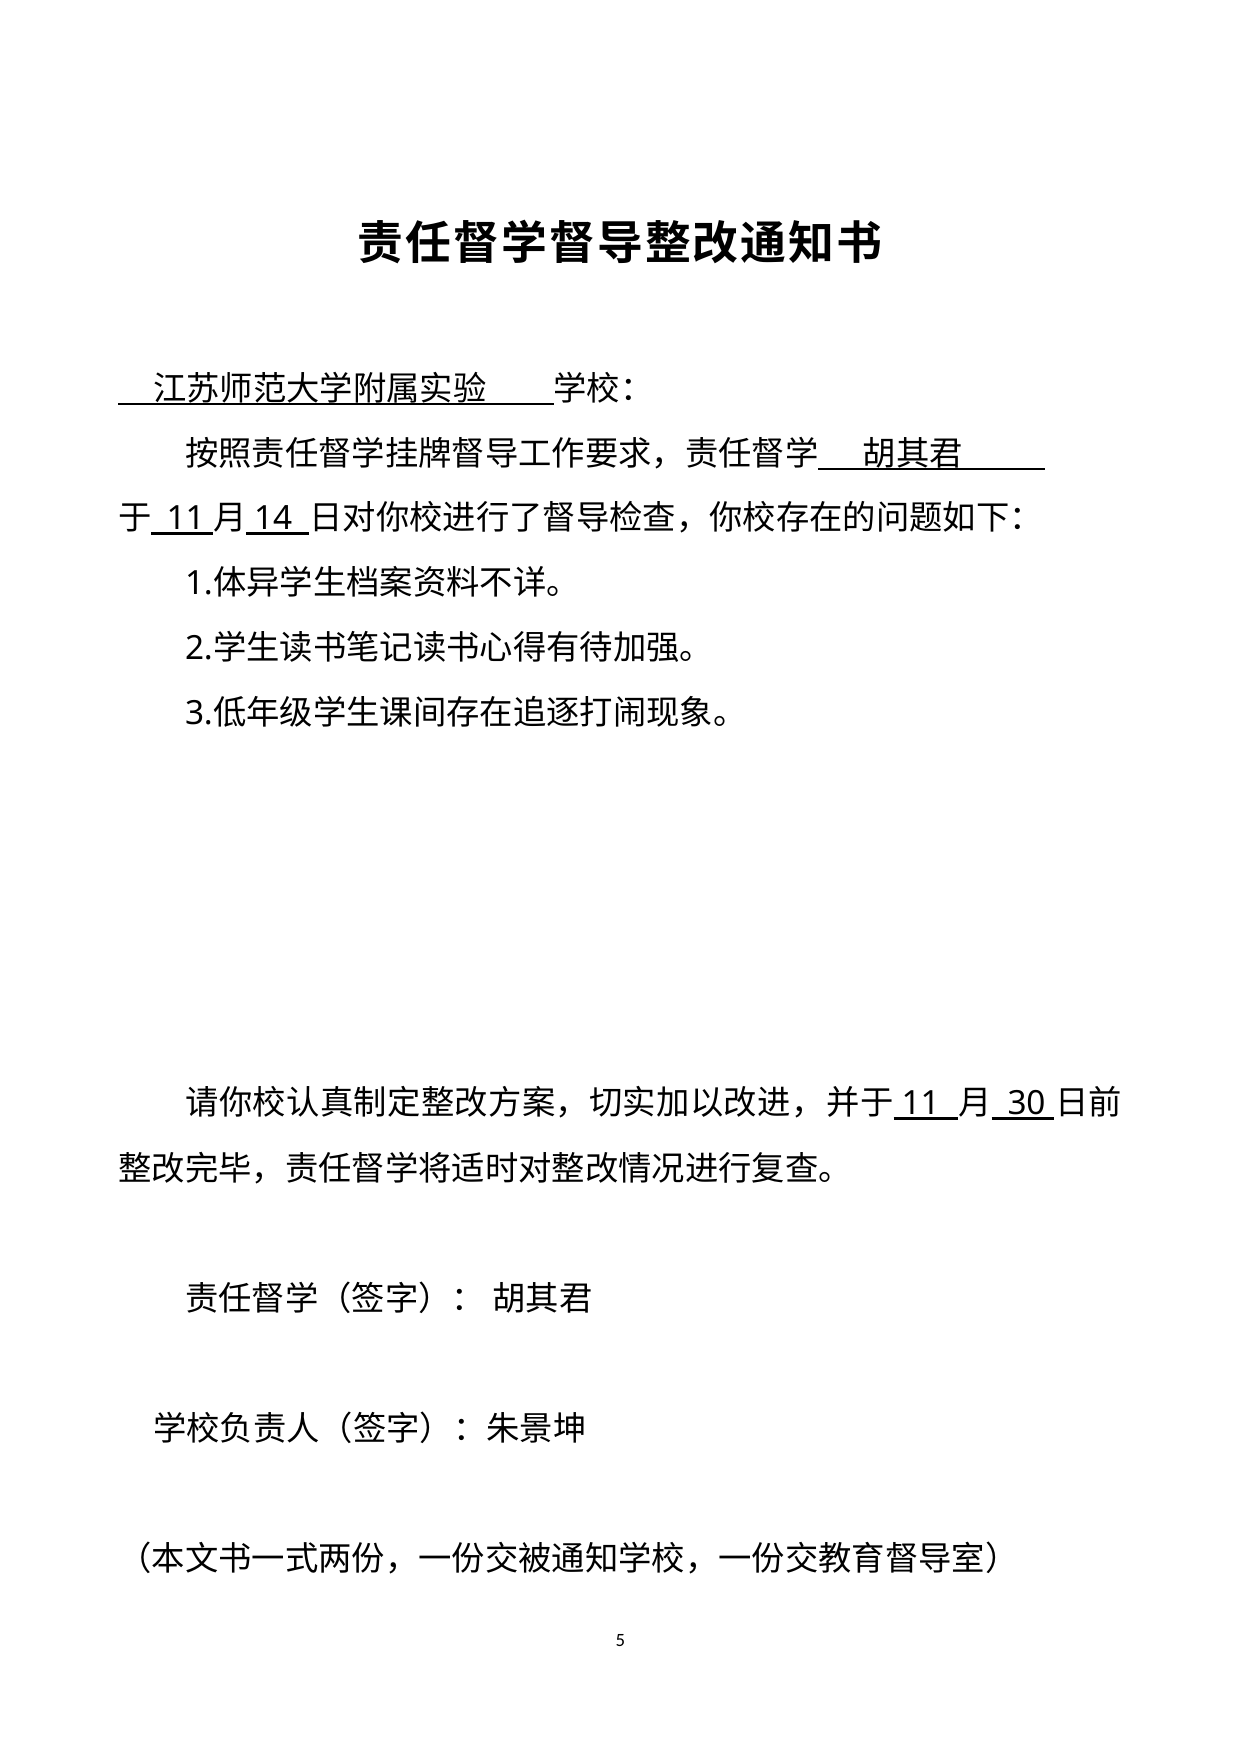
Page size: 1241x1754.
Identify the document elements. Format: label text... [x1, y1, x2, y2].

text 按照责任督学挂牌督导工作要求，责任督学 胡其君 [118, 418, 1122, 483]
text 2.学生读书笔记读书心得有待加强。 [118, 613, 1122, 678]
text 1.体异学生档案资料不详。 [118, 548, 1122, 613]
text 于 11 月 14 日对你校进行了督导检查，你校存在的问题如下： [118, 483, 1122, 548]
text 江苏师范大学附属实验 学校： [118, 353, 1122, 418]
text （本文书一式两份，一份交被通知学校，一份交教育督导室） [118, 1523, 1122, 1588]
text 责任督学（签字）： 胡其君 [118, 1263, 1122, 1328]
text 学校负责人（签字）：朱景坤 [118, 1393, 1122, 1458]
text 责任督学督导整改通知书 [118, 190, 1122, 288]
text 3.低年级学生课间存在追逐打闹现象。 [118, 678, 1122, 743]
text 请你校认真制定整改方案，切实加以改进，并于 11 月 30 日前整改完毕，责任督学将适时对整改情况进行复查。 [118, 1068, 1122, 1198]
